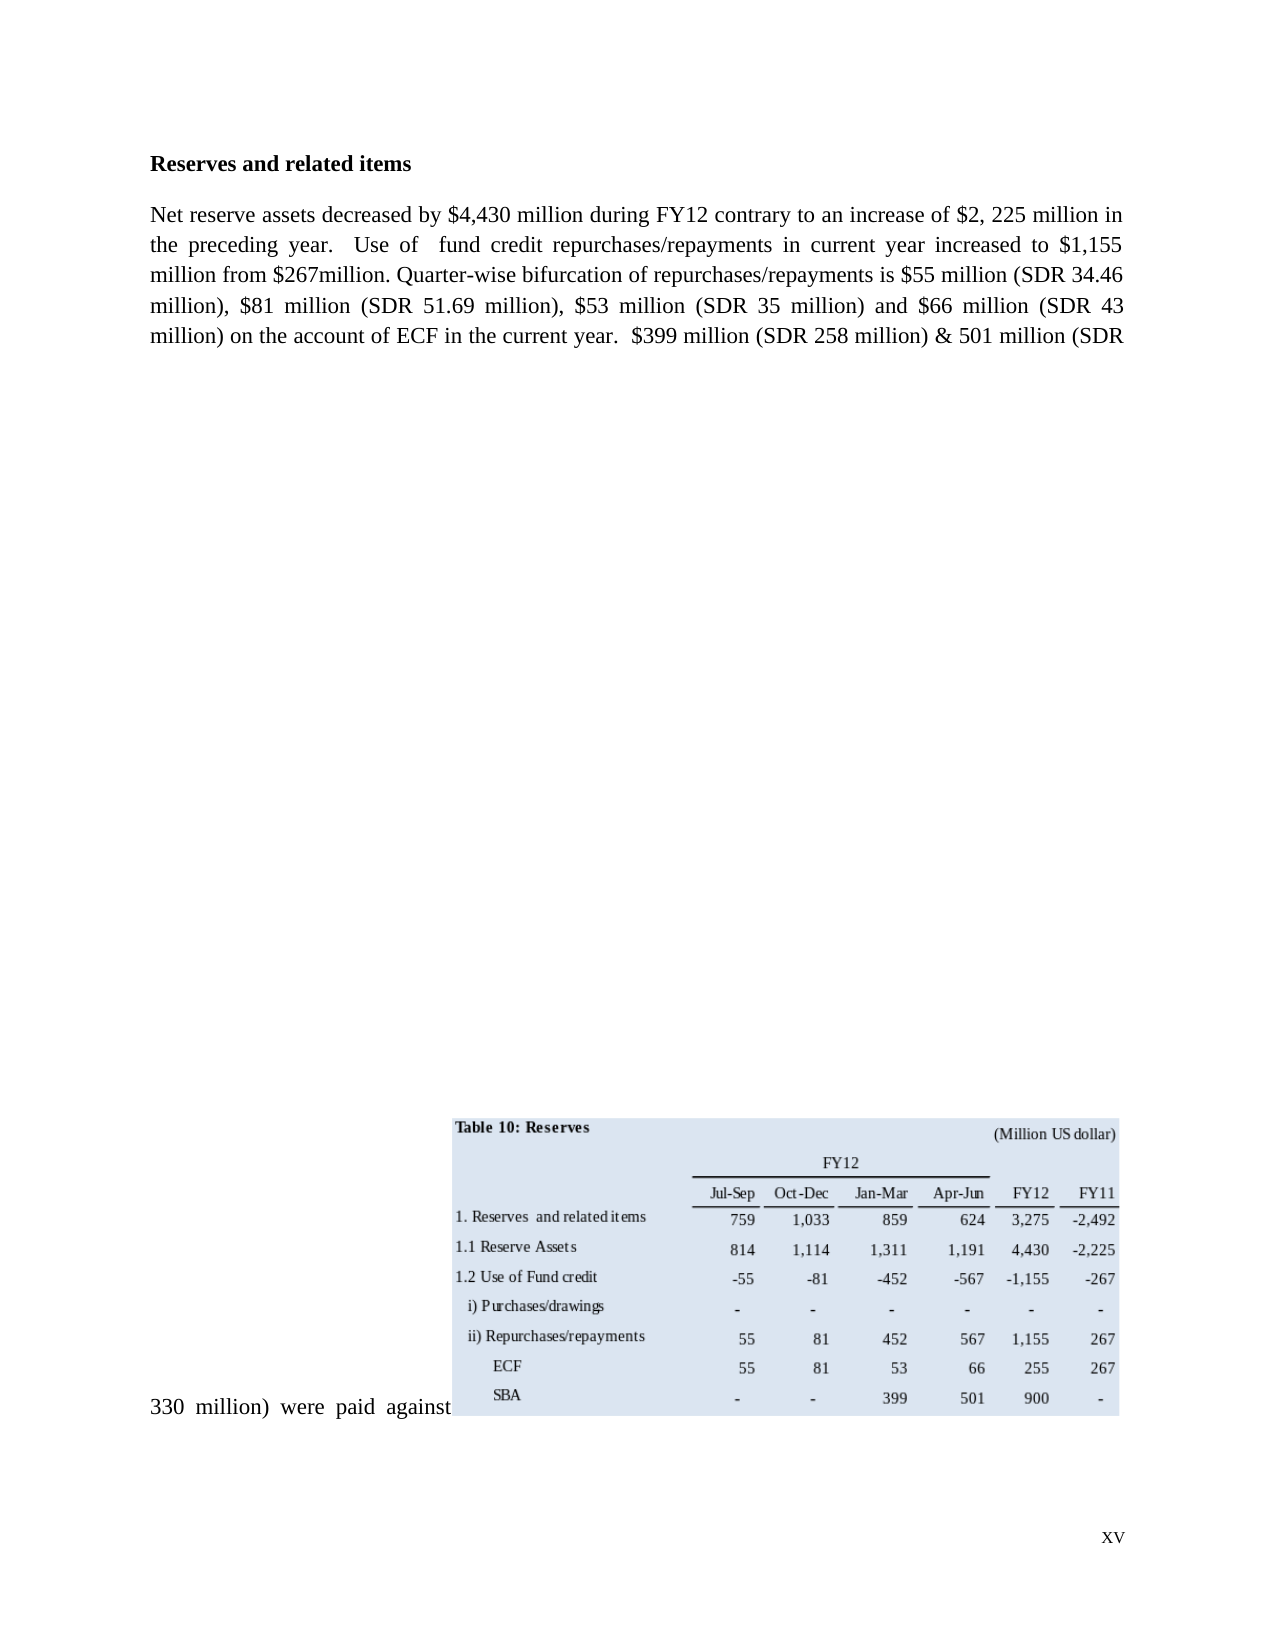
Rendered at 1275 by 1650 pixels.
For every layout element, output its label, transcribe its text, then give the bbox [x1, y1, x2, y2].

text Net reserve assets decreased by $4,430 million during FY12 contrary to an increase of $2, 225 million in the preceding year. Use of fund credit repurchases/repayments in current year increased to $1,155 million from $267million. Quarter-wise bifurcation of repurchases/repayments is $55 million (SDR 34.46 million), $81 million (SDR 51.69 million), $53 million (SDR 35 million) and $66 million (SDR 43 million) on the account of ECF in the current year. $399 million (SDR 258 million) & 501 million (SDR 330 million) were paid against Stand by Arrangements. [150, 201, 1125, 411]
text Reserves and related items [150, 150, 1125, 176]
